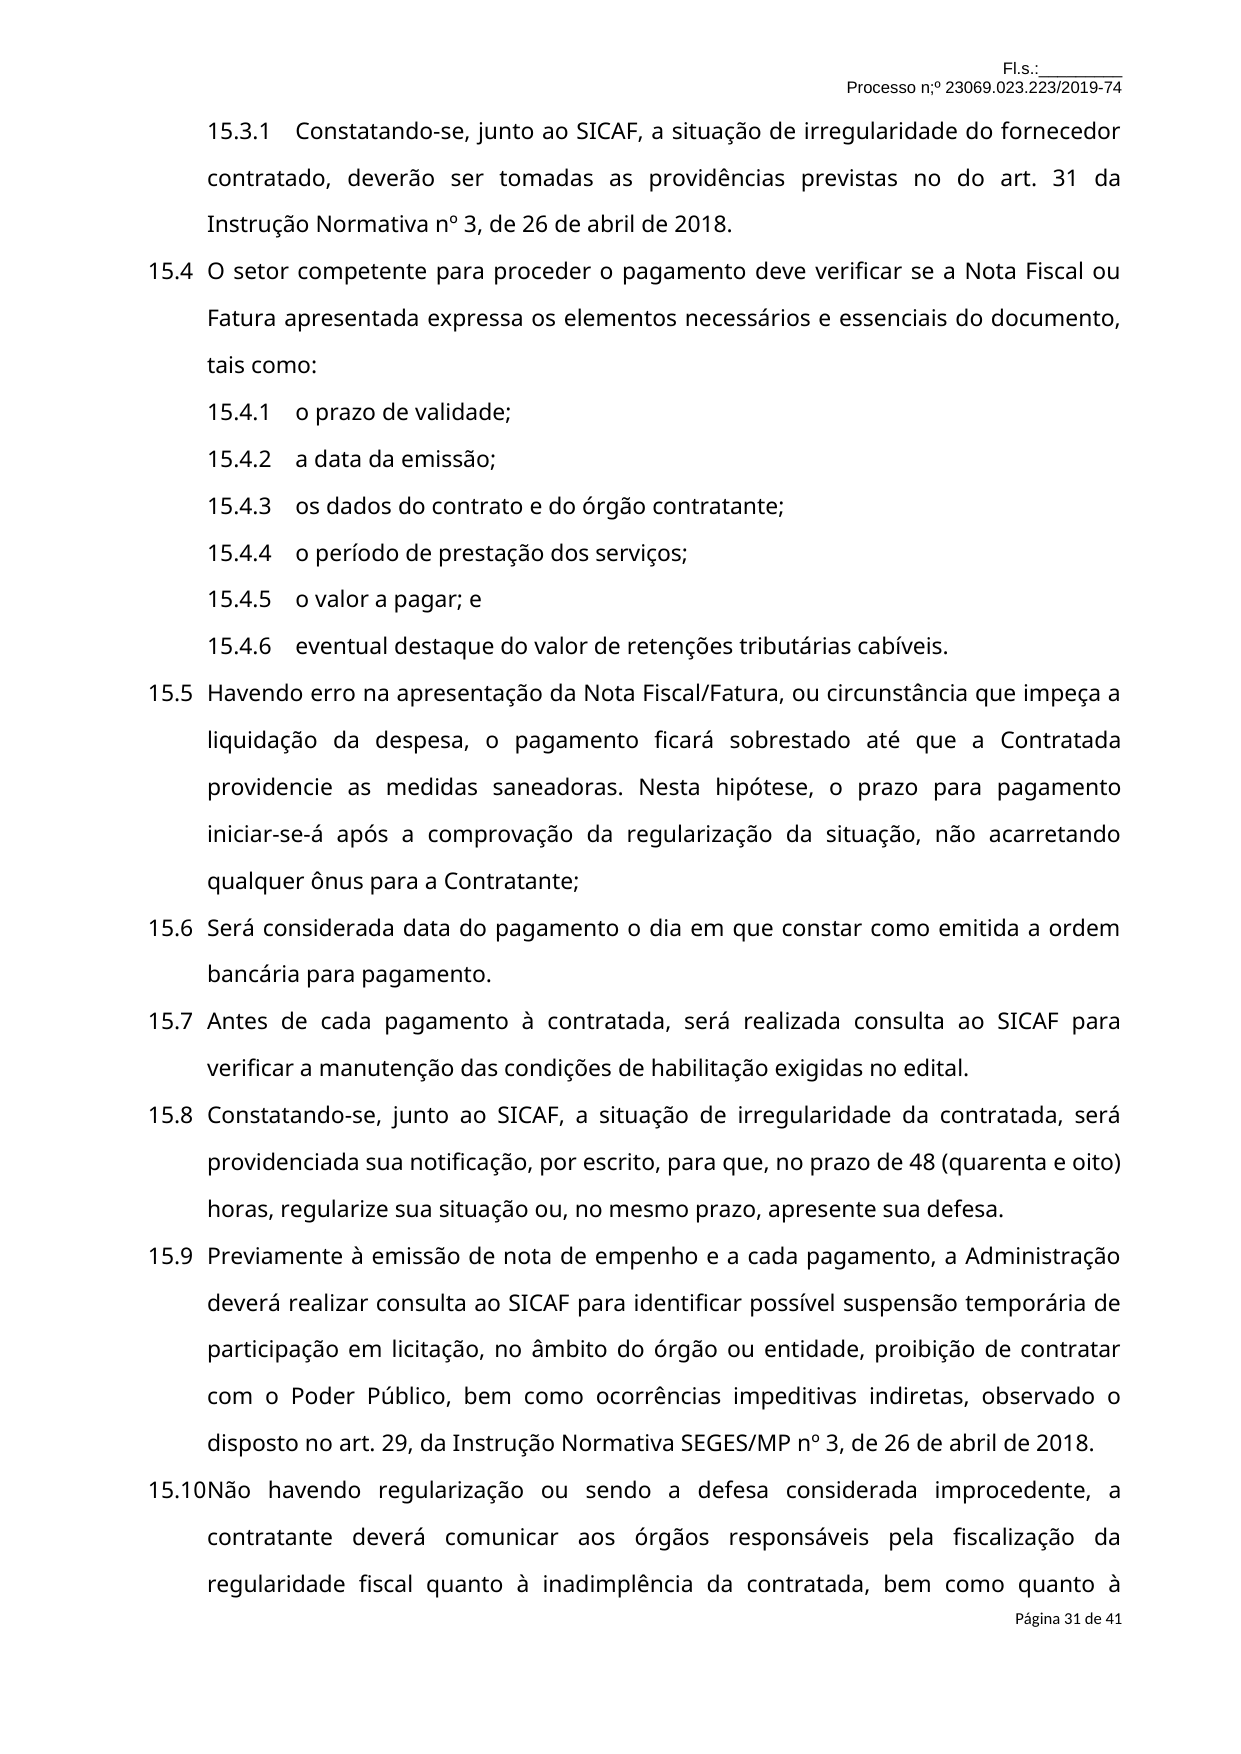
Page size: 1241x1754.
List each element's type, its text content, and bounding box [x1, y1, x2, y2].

list Havendo erro na apresentação da Nota Fiscal/Fatura, ou circunstância que impeça a liquidação da despesa, o pagamento ficará sobrestado até que a Contratada providencie as medidas saneadoras. Nesta hipótese, o prazo para pagamento iniciar-se-á após a comprovação da regularização da situação, não acarretando qualquer ônus para a Contratante; [148, 677, 1122, 896]
list Antes de cada pagamento à contratada, será realizada consulta ao SICAF para verificar a manutenção das condições de habilitação exigidas no edital. [148, 1005, 1122, 1083]
list eventual destaque do valor de retenções tributárias cabíveis. [207, 630, 1122, 661]
list a data da emissão; [207, 443, 1122, 474]
list o valor a pagar; e [207, 583, 1122, 614]
list o período de prestação dos serviços; [207, 536, 1122, 568]
list Será considerada data do pagamento o dia em que constar como emitida a ordem bancária para pagamento. [148, 911, 1122, 989]
list Constatando-se, junto ao SICAF, a situação de irregularidade da contratada, será providenciada sua notificação, por escrito, para que, no prazo de 48 (quarenta e oito) horas, regularize sua situação ou, no mesmo prazo, apresente sua defesa. [148, 1099, 1122, 1224]
list Constatando-se, junto ao SICAF, a situação de irregularidade do fornecedor contratado, deverão ser tomadas as providências previstas no do art. 31 da Instrução Normativa nº 3, de 26 de abril de 2018. [207, 114, 1122, 239]
list Previamente à emissão de nota de empenho e a cada pagamento, a Administração deverá realizar consulta ao SICAF para identificar possível suspensão temporária de participação em licitação, no âmbito do órgão ou entidade, proibição de contratar com o Poder Público, bem como ocorrências impeditivas indiretas, observado o disposto no art. 29, da Instrução Normativa SEGES/MP nº 3, de 26 de abril de 2018. [148, 1239, 1122, 1458]
list o prazo de validade; [207, 396, 1122, 427]
list os dados do contrato e do órgão contratante; [207, 489, 1122, 521]
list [148, 1474, 1122, 1599]
list O setor competente para proceder o pagamento deve verificar se a Nota Fiscal ou Fatura apresentada expressa os elementos necessários e essenciais do documento, tais como: [148, 255, 1122, 380]
